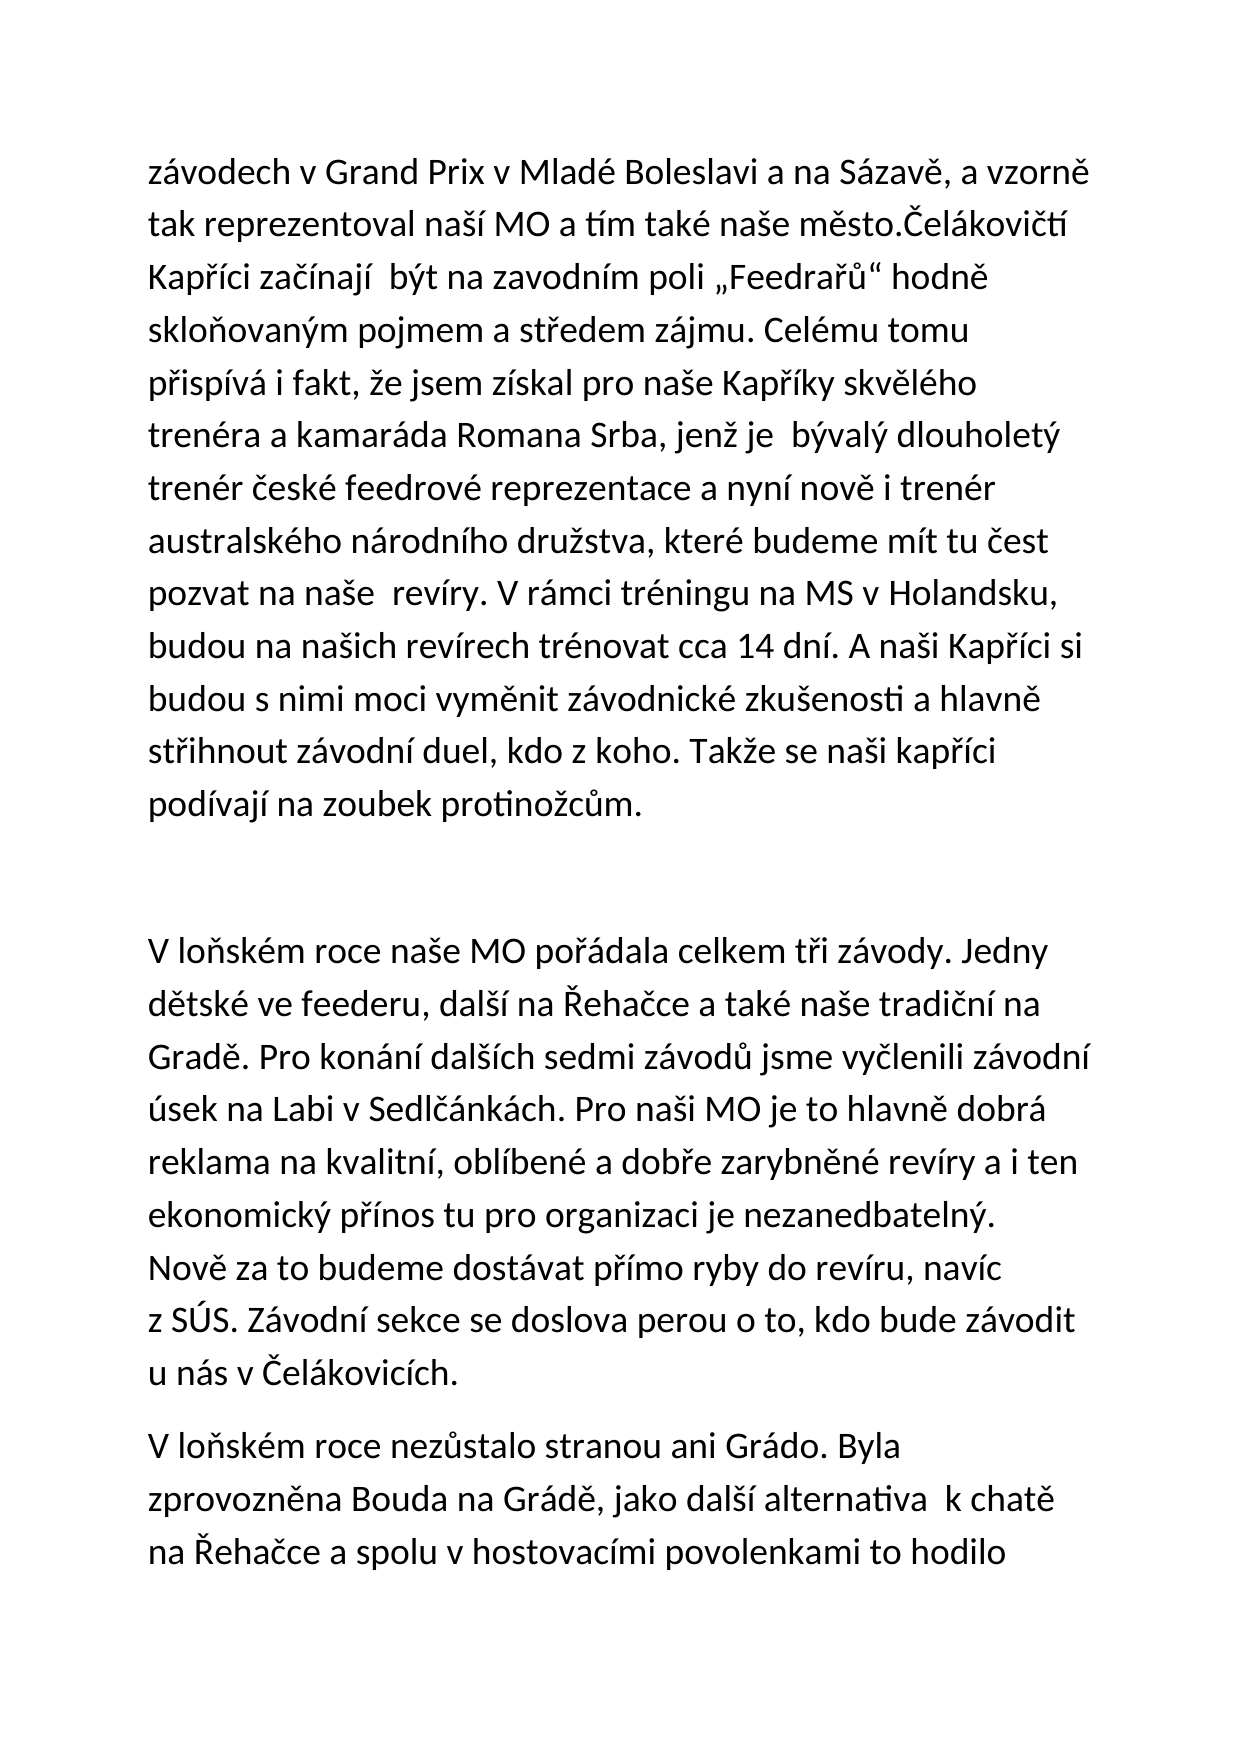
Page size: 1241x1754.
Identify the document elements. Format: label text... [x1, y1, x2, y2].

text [148, 148, 1093, 826]
text V loňském roce naše MO pořádala celkem tři závody. Jedny dětské ve feederu, další na Řehačce a také naše tradiční na Gradě. Pro konání dalších sedmi závodů jsme vyčlenili závodní úsek na Labi v Sedlčánkách. Pro naši MO je to hlavně dobrá reklama na kvalitní, oblíbené a dobře zarybněné revíry a i ten ekonomický přínos tu pro organizaci je nezanedbatelný. Nově za to budeme dostávat přímo ryby do revíru, navíc z SÚS. Závodní sekce se doslova perou o to, kdo bude závodit u nás v Čelákovicích. [148, 927, 1093, 1395]
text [148, 1422, 1093, 1574]
